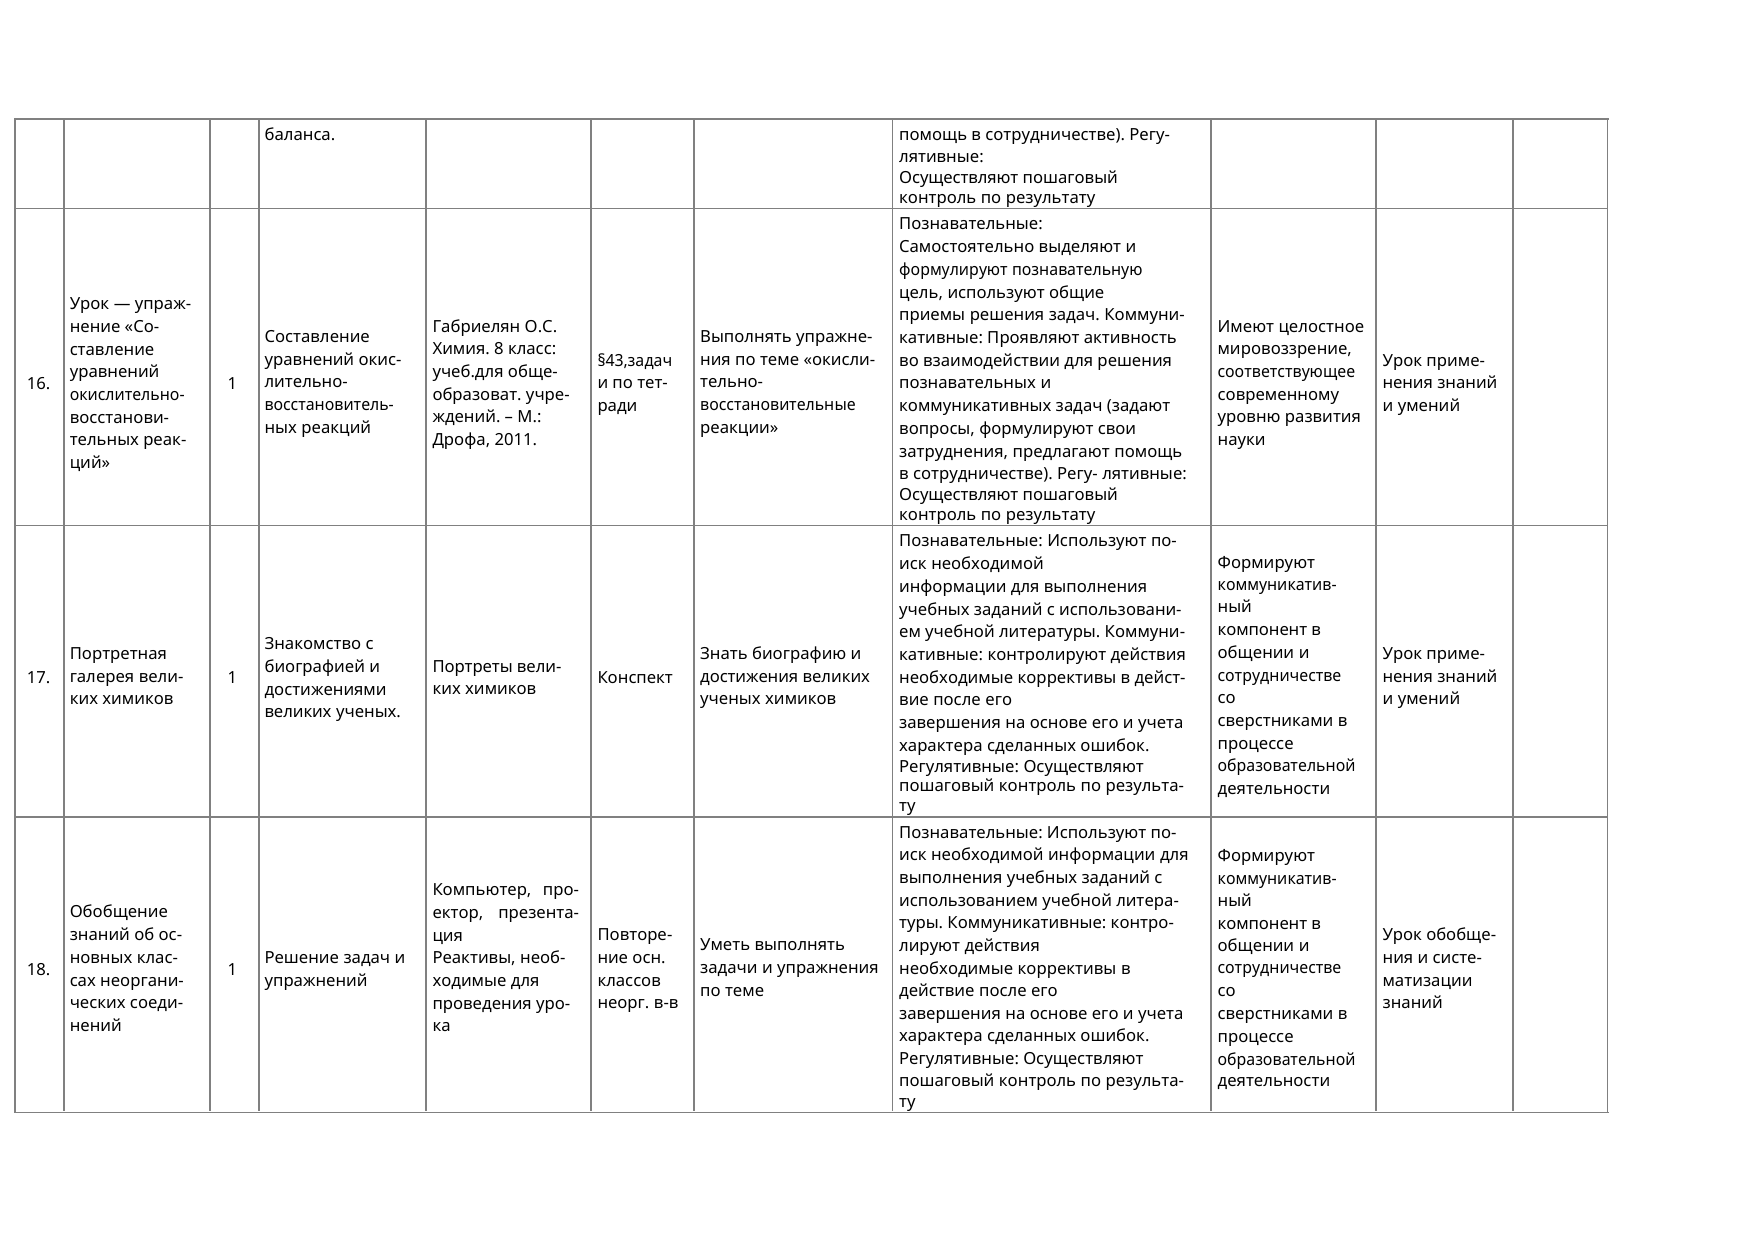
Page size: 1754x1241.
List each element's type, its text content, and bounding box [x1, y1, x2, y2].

table_cell Знать биографию и достижения великих ученых химиков [695, 526, 892, 816]
table_header помощь в сотрудничестве). Регу- лятивные: Осуществляют пошаговый контроль по результату [893, 120, 1210, 208]
table_cell 17. [16, 526, 63, 816]
table_cell [1514, 526, 1607, 816]
table_header [427, 120, 590, 208]
table_cell Знакомство с биографией и достижениями великих ученых. [260, 526, 425, 816]
table_cell Портреты вели- ких химиков [427, 526, 590, 816]
table_cell Урок обобще- ния и систе- матизации знаний [1377, 818, 1512, 1111]
table_header [1212, 120, 1375, 208]
table_cell 18. [16, 818, 63, 1111]
table_cell 16. [16, 209, 63, 525]
table_cell Выполнять упражне- ния по теме «окисли- тельно- восстановительные реакции» [695, 209, 892, 525]
table_cell Уметь выполнять задачи и упражнения по теме [695, 818, 892, 1111]
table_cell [1212, 209, 1375, 525]
table_cell Конспект [592, 526, 693, 816]
table_header [211, 120, 258, 208]
table_cell [1514, 818, 1607, 1111]
table_cell Урок приме- нения знаний и умений [1377, 209, 1512, 525]
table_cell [427, 209, 590, 525]
table_header [65, 120, 209, 208]
table_cell 1 [211, 526, 258, 816]
table_cell Познавательные: Используют по- иск необходимой информации для выполнения учебных заданий с использованием учебной литера- туры. Коммуникативные: контро- лируют действия необходимые коррективы в действие после его завершения на основе его и учета характера сделанных ошибок. Регулятивные: Осуществляют пошаговый контроль по результа- ту [893, 818, 1210, 1111]
table_header [16, 120, 63, 208]
table_cell Портретная галерея вели- ких химиков [65, 526, 209, 816]
table_header [1377, 120, 1512, 208]
table_cell Формируют коммуникатив- ный компонент в общении и сотрудничестве со сверстниками в процессе образовательной деятельности [1212, 526, 1375, 816]
table_cell Познавательные: Самостоятельно выделяют и формулируют познавательную цель, используют общие приемы решения задач. Коммуни- кативные: Проявляют активность во взаимодействии для решения познавательных и коммуникативных задач (задают вопросы, формулируют свои затруднения, предлагают помощь в сотрудничестве). Регу- лятивные: Осуществляют пошаговый контроль по результату [893, 209, 1210, 525]
table_cell Формируют коммуникатив- ный компонент в общении и сотрудничестве со сверстниками в процессе образовательной деятельности [1212, 818, 1375, 1111]
table_cell Урок приме- нения знаний и умений [1377, 526, 1512, 816]
table_header [1514, 120, 1607, 208]
table_cell Повторе- ние осн. классов неорг. в-в [592, 818, 693, 1111]
table_cell [1514, 209, 1607, 525]
table_header [592, 120, 693, 208]
table_cell Познавательные: Используют по- иск необходимой информации для выполнения учебных заданий с использовани- ем учебной литературы. Коммуни- кативные: контролируют действия необходимые коррективы в дейст- вие после его завершения на основе его и учета характера сделанных ошибок. Регулятивные: Осуществляют пошаговый контроль по результа- ту [893, 526, 1210, 816]
table_header баланса. [260, 120, 425, 208]
table_cell 1 [211, 209, 258, 525]
table_cell Обобщение знаний об ос- новных клас- сах неоргани- ческих соеди- нений [65, 818, 209, 1111]
table_cell Компьютер, про- ектор, презента- ция Реактивы, необ- ходимые для проведения уро- ка [427, 818, 590, 1111]
table_header [695, 120, 892, 208]
table_cell 1 [211, 818, 258, 1111]
table_cell Решение задач и упражнений [260, 818, 425, 1111]
table_cell §43,задач и по тет- ради [592, 209, 693, 525]
table_cell Составление уравнений окис- лительно- восстановитель- ных реакций [260, 209, 425, 525]
table_cell Урок — упраж- нение «Со- ставление уравнений окислительно- восстанови- тельных реак- ций» [65, 209, 209, 525]
